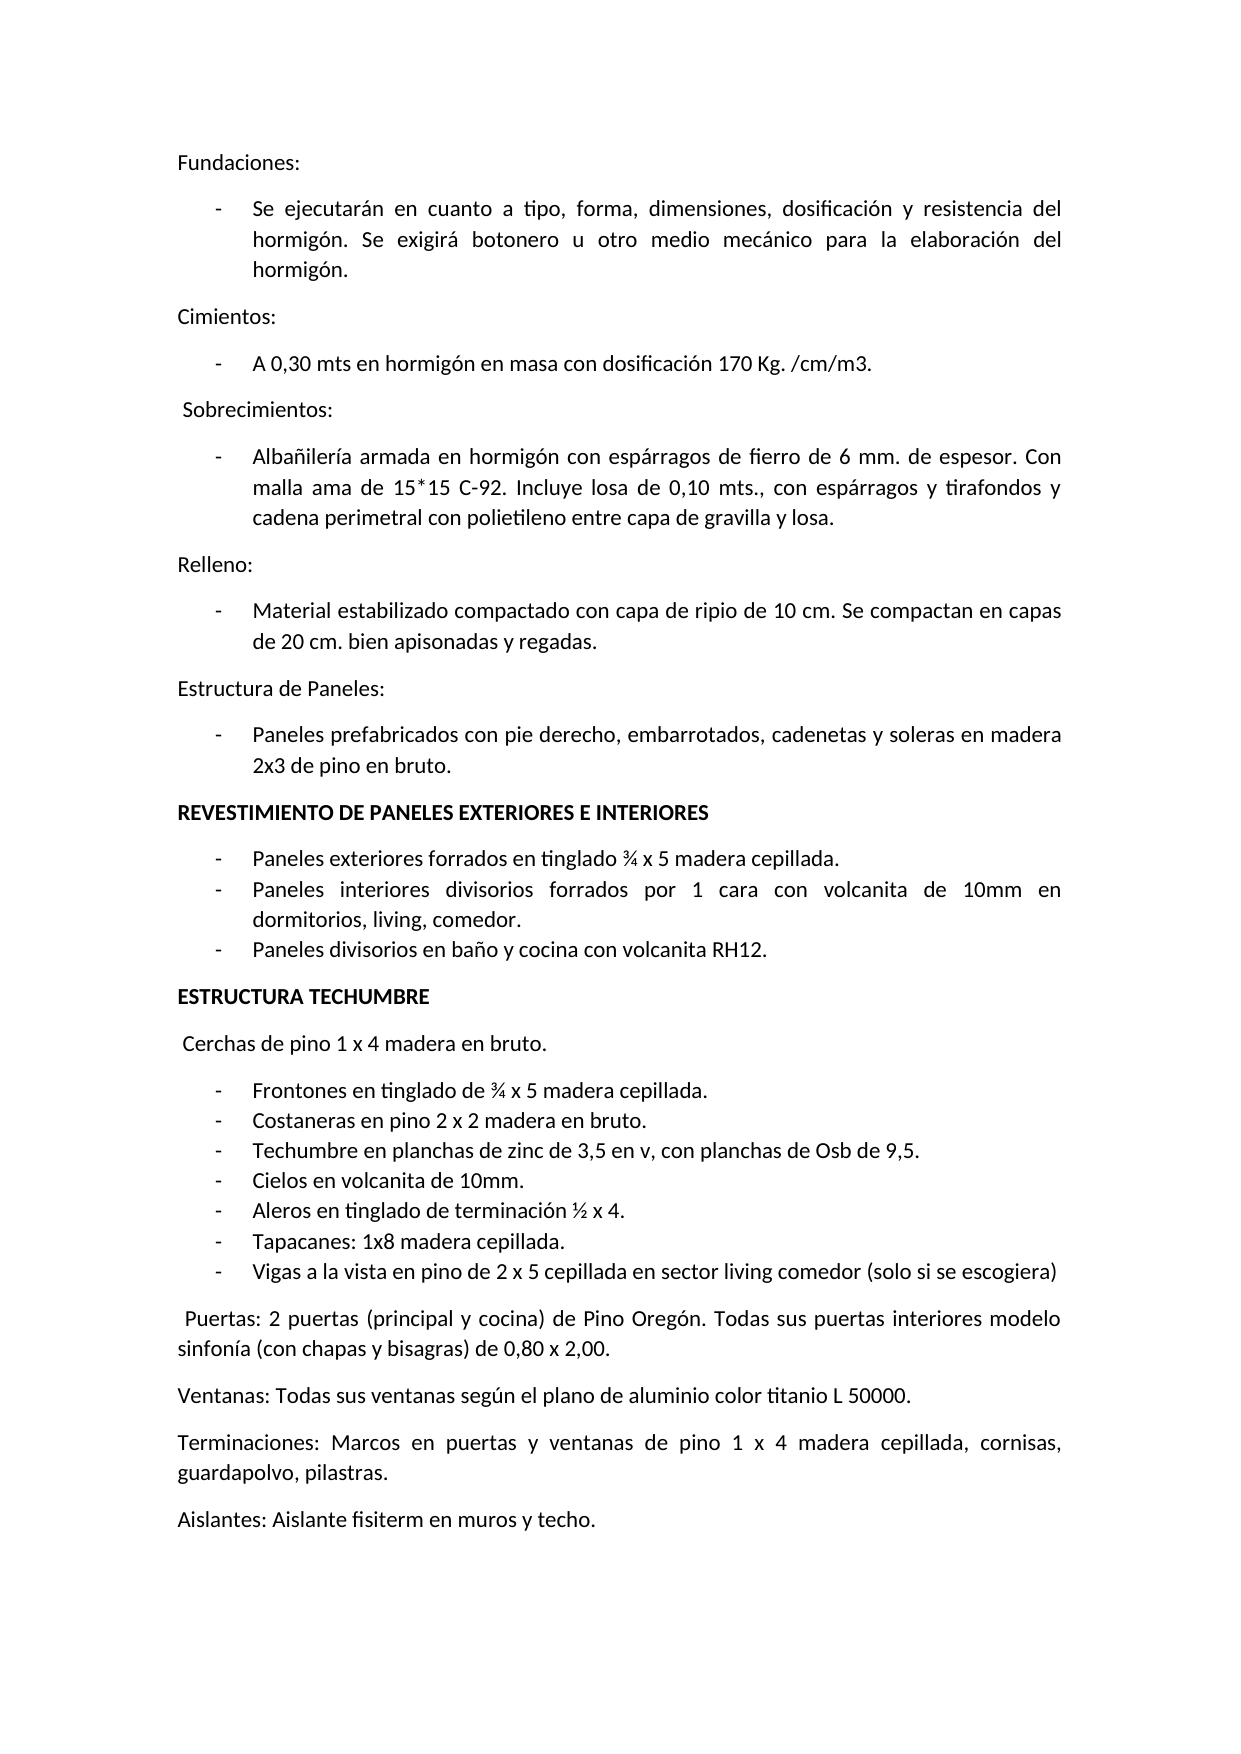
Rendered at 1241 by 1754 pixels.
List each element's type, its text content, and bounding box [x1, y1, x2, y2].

text Estructura de Paneles: [177, 674, 1063, 702]
list Se ejecutarán en cuanto a tipo, forma, dimensiones, dosificación y resistencia del hormigón. Se exigirá botonero u otro medio mecánico para la elaboración del hormigón. [215, 194, 1063, 283]
list Techumbre en planchas de zinc de 3,5 en v, con planchas de Osb de 9,5. [215, 1136, 1063, 1164]
list Aleros en tinglado de terminación ½ x 4. [215, 1197, 1063, 1224]
list Paneles exteriores forrados en tinglado ¾ x 5 madera cepillada. [215, 844, 1063, 872]
text Cerchas de pino 1 x 4 madera en bruto. [177, 1029, 1063, 1057]
text Ventanas: Todas sus ventanas según el plano de aluminio color titanio L 50000. [177, 1381, 1063, 1409]
text Cimientos: [177, 302, 1063, 330]
list Paneles interiores divisorios forrados por 1 cara con volcanita de 10mm en dormitorios, living, comedor. [215, 875, 1063, 933]
list Paneles divisorios en baño y cocina con volcanita RH12. [215, 935, 1063, 963]
list Costaneras en pino 2 x 2 madera en bruto. [215, 1106, 1063, 1134]
text ESTRUCTURA TECHUMBRE [177, 982, 1063, 1010]
text Aislantes: Aislante fisiterm en muros y techo. [177, 1505, 1063, 1533]
list Vigas a la vista en pino de 2 x 5 cepillada en sector living comedor (solo si se escogiera) [215, 1257, 1063, 1285]
list Paneles prefabricados con pie derecho, embarrotados, cadenetas y soleras en madera 2x3 de pino en bruto. [215, 721, 1063, 779]
text REVESTIMIENTO DE PANELES EXTERIORES E INTERIORES [177, 798, 1063, 826]
text Puertas: 2 puertas (principal y cocina) de Pino Oregón. Todas sus puertas interiores modelo sinfonía (con chapas y bisagras) de 0,80 x 2,00. [177, 1304, 1063, 1362]
text Terminaciones: Marcos en puertas y ventanas de pino 1 x 4 madera cepillada, cornisas, guardapolvo, pilastras. [177, 1428, 1063, 1486]
list Material estabilizado compactado con capa de ripio de 10 cm. Se compactan en capas de 20 cm. bien apisonadas y regadas. [215, 597, 1063, 655]
list Albañilería armada en hormigón con espárragos de fierro de 6 mm. de espesor. Con malla ama de 15*15 C-92. Incluye losa de 0,10 mts., con espárragos y tirafondos y cadena perimetral con polietileno entre capa de gravilla y losa. [215, 442, 1063, 531]
list A 0,30 mts en hormigón en masa con dosificación 170 Kg. /cm/m3. [215, 349, 1063, 377]
text Fundaciones: [177, 148, 1063, 176]
list Cielos en volcanita de 10mm. [215, 1166, 1063, 1194]
text Sobrecimientos: [177, 396, 1063, 423]
text Relleno: [177, 550, 1063, 578]
list Frontones en tinglado de ¾ x 5 madera cepillada. [215, 1076, 1063, 1104]
list Tapacanes: 1x8 madera cepillada. [215, 1227, 1063, 1255]
